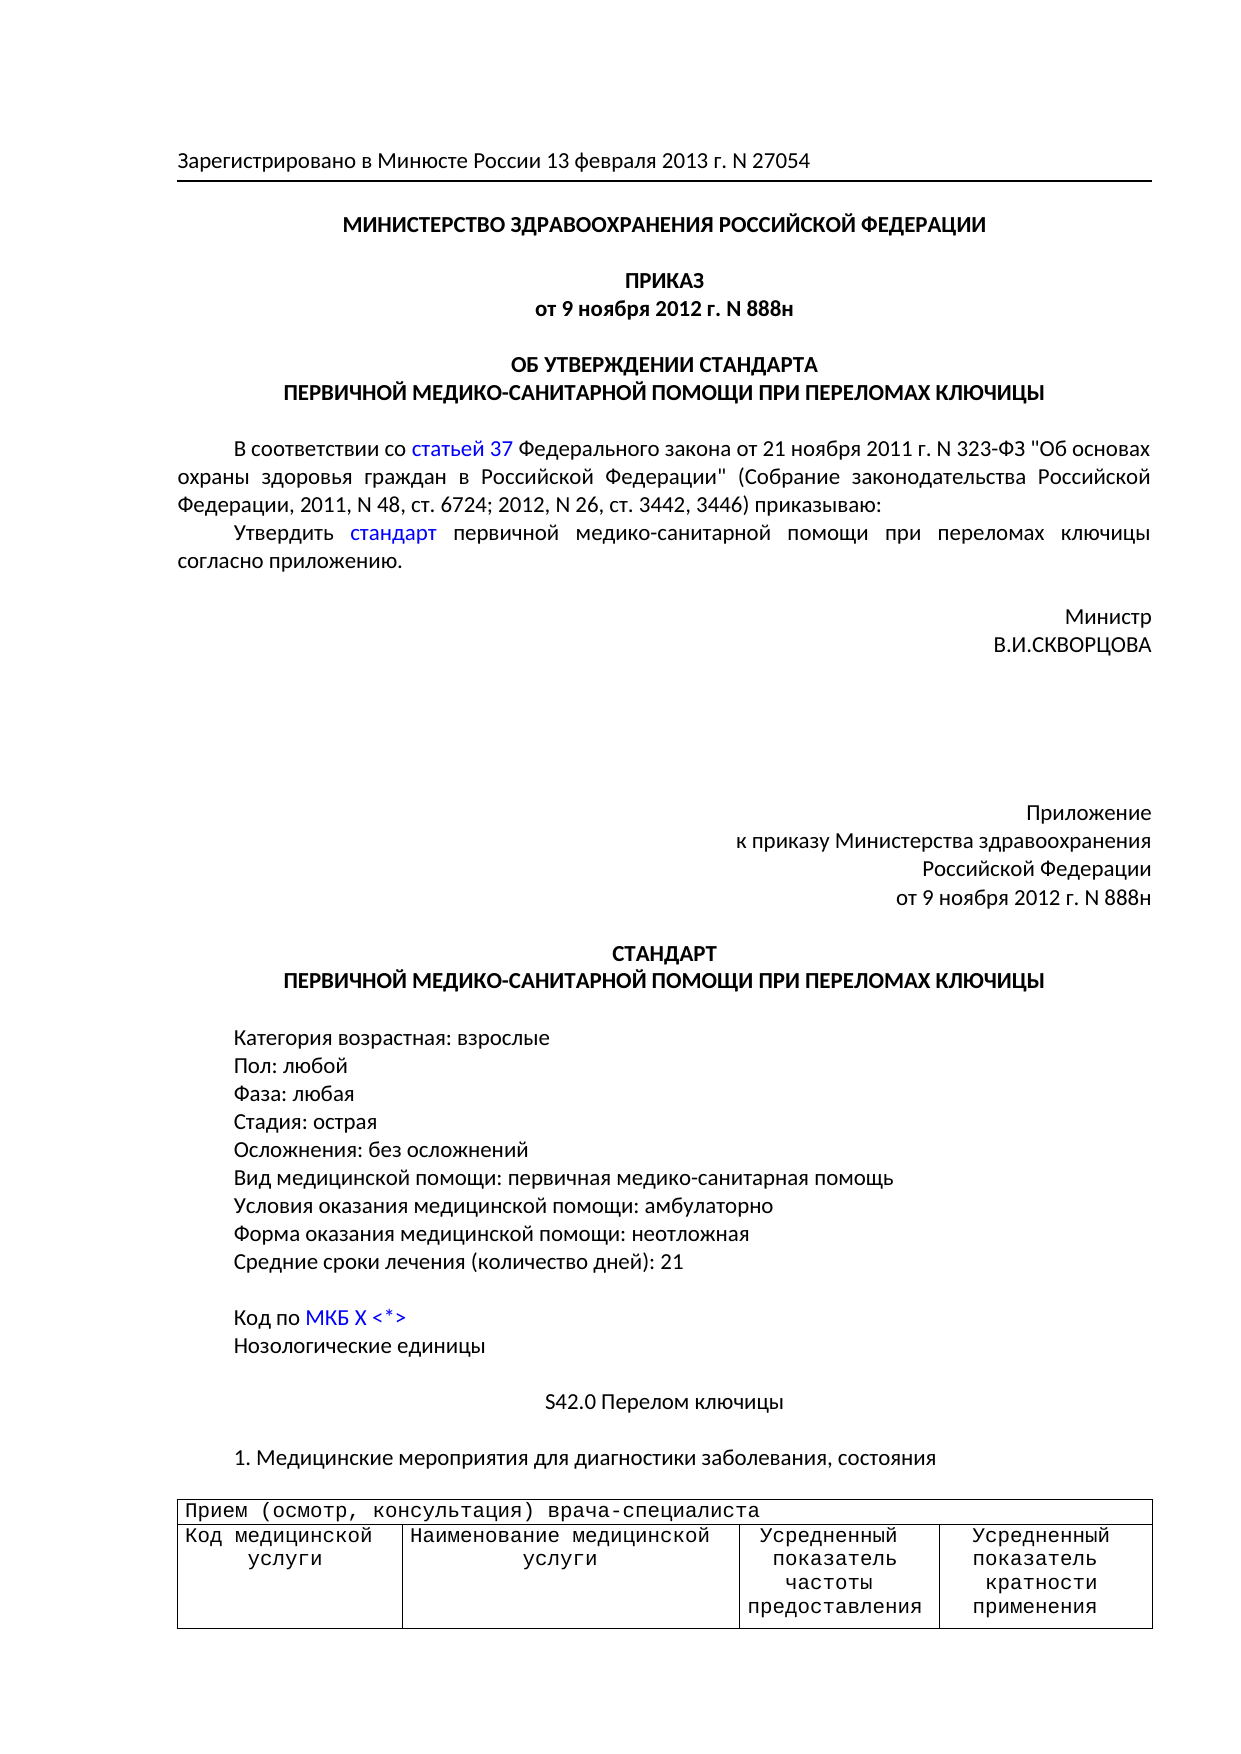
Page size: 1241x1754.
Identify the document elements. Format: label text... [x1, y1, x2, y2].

text Нозологические единицы [177, 1331, 1152, 1359]
text S42.0 Перелом ключицы [177, 1387, 1152, 1415]
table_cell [940, 1525, 1152, 1628]
text Средние сроки лечения (количество дней): 21 [177, 1247, 1152, 1275]
text Утвердить стандарт первичной медико-санитарной помощи при переломах ключицы согласно приложению. [177, 518, 1152, 574]
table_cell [178, 1525, 402, 1628]
text Фаза: любая [177, 1079, 1152, 1107]
table_header Прием (осмотр, консультация) врача-специалиста [178, 1500, 1152, 1524]
text от 9 ноября 2012 г. N 888н [177, 883, 1152, 911]
text ОБ УТВЕРЖДЕНИИ СТАНДАРТА [177, 350, 1152, 378]
text СТАНДАРТ [177, 939, 1152, 967]
text Зарегистрировано в Минюсте России 13 февраля 2013 г. N 27054 [177, 146, 1152, 174]
text 1. Медицинские мероприятия для диагностики заболевания, состояния [177, 1443, 1152, 1471]
text Условия оказания медицинской помощи: амбулаторно [177, 1191, 1152, 1219]
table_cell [403, 1525, 739, 1628]
text Пол: любой [177, 1051, 1152, 1079]
text Категория возрастная: взрослые [177, 1023, 1152, 1051]
text Вид медицинской помощи: первичная медико-санитарная помощь [177, 1163, 1152, 1191]
text от 9 ноября 2012 г. N 888н [177, 294, 1152, 322]
text ПЕРВИЧНОЙ МЕДИКО-САНИТАРНОЙ ПОМОЩИ ПРИ ПЕРЕЛОМАХ КЛЮЧИЦЫ [177, 378, 1152, 406]
text МИНИСТЕРСТВО ЗДРАВООХРАНЕНИЯ РОССИЙСКОЙ ФЕДЕРАЦИИ [177, 210, 1152, 238]
text Российской Федерации [177, 854, 1152, 883]
text Осложнения: без осложнений [177, 1135, 1152, 1163]
text Код по МКБ X <*> [177, 1303, 1152, 1331]
text Стадия: острая [177, 1107, 1152, 1135]
text Форма оказания медицинской помощи: неотложная [177, 1219, 1152, 1247]
text Министр [177, 602, 1152, 630]
text Приложение [177, 798, 1152, 827]
text ПРИКАЗ [177, 266, 1152, 294]
text В соответствии со статьей 37 Федерального закона от 21 ноября 2011 г. N 323-ФЗ "Об основах охраны здоровья граждан в Российской Федерации" (Собрание законодательства Российской Федерации, 2011, N 48, ст. 6724; 2012, N 26, ст. 3442, 3446) приказываю: [177, 434, 1152, 518]
text ПЕРВИЧНОЙ МЕДИКО-САНИТАРНОЙ ПОМОЩИ ПРИ ПЕРЕЛОМАХ КЛЮЧИЦЫ [177, 967, 1152, 995]
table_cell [740, 1525, 939, 1628]
text к приказу Министерства здравоохранения [177, 827, 1152, 854]
text В.И.СКВОРЦОВА [177, 630, 1152, 658]
